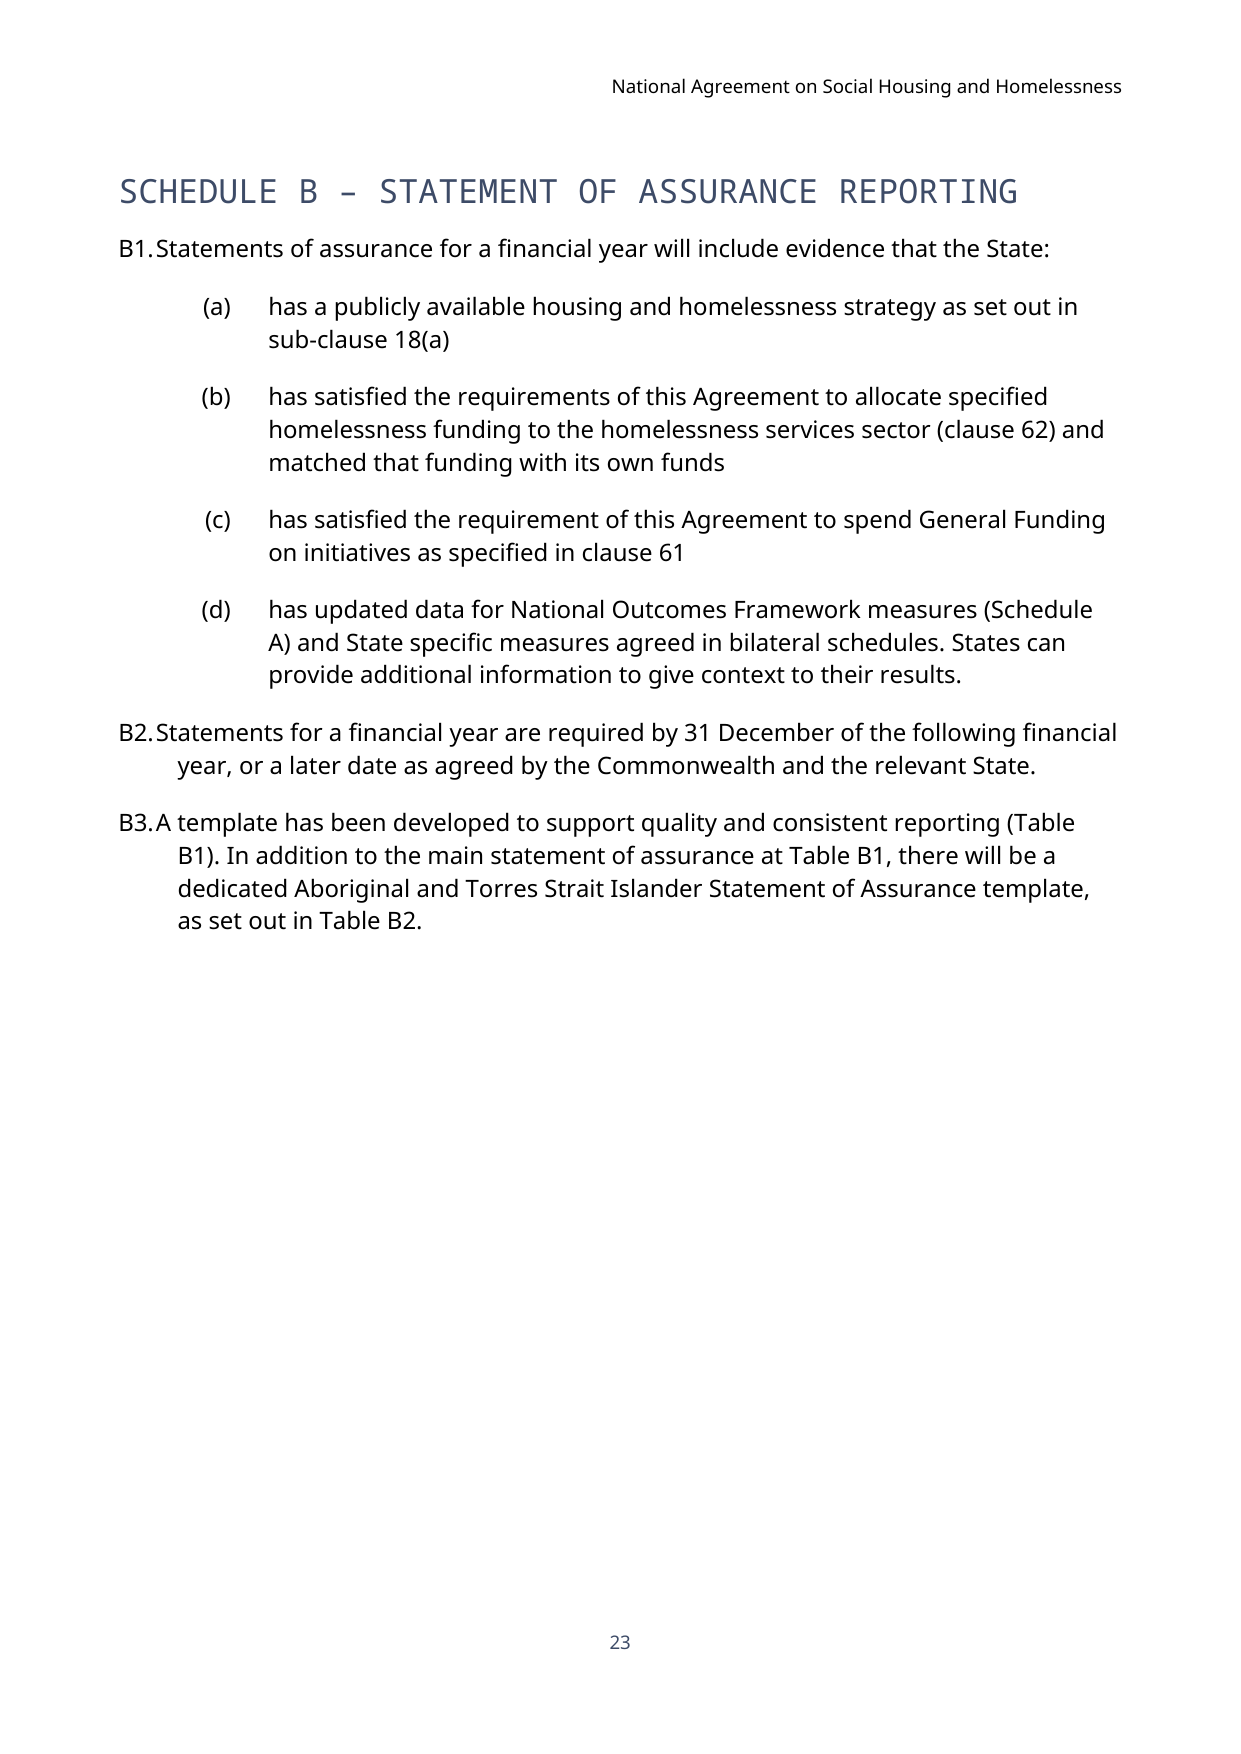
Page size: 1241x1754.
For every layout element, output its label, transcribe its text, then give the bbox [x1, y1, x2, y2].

list has satisfied the requirements of this Agreement to allocate specified homelessness funding to the homelessness services sector (clause 62) and matched that funding with its own funds [231, 380, 1122, 478]
list has updated data for National Outcomes Framework measures (Schedule A) and State specific measures agreed in bilateral schedules. States can provide additional information to give context to their results. [231, 593, 1122, 691]
list Statements for a financial year are required by 31 December of the following financial year, or a later date as agreed by the Commonwealth and the relevant State. [118, 716, 1122, 781]
list has a publicly available housing and homelessness strategy as set out in sub-clause 18(a) [231, 290, 1122, 355]
list has satisfied the requirement of this Agreement to spend General Funding on initiatives as specified in clause 61 [231, 503, 1122, 568]
list A template has been developed to support quality and consistent reporting (Table B1). In addition to the main statement of assurance at Table B1, there will be a dedicated Aboriginal and Torres Strait Islander Statement of Assurance template, as set out in Table B2. [118, 806, 1122, 937]
subtitle SCHEDULE B – Statement of Assurance Reporting [118, 168, 1122, 213]
list Statements of assurance for a financial year will include evidence that the State: [118, 232, 1122, 265]
